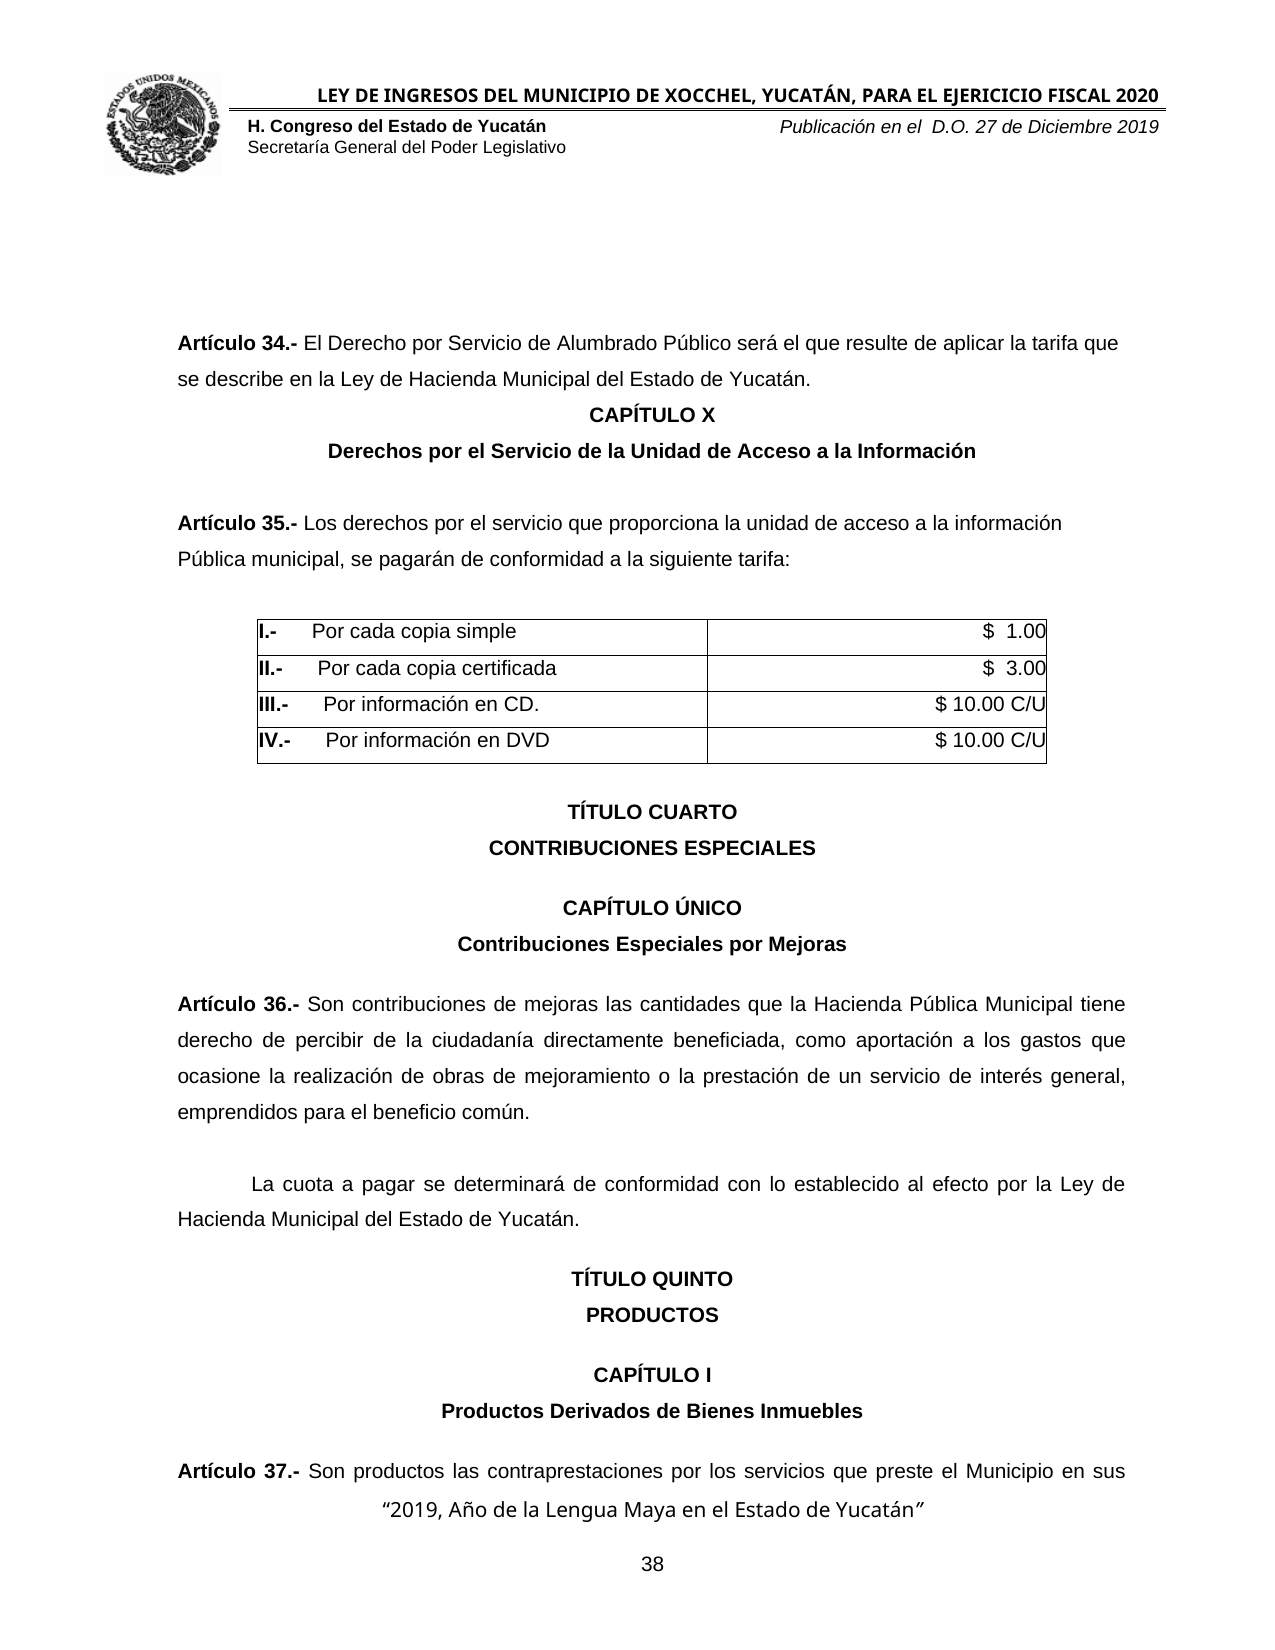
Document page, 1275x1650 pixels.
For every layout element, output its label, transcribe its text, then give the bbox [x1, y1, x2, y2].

text CAPÍTULO I [177, 1363, 1127, 1387]
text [177, 1459, 1127, 1483]
text CONTRIBUCIONES ESPECIALES [177, 836, 1127, 860]
text Derechos por el Servicio de la Unidad de Acceso a la Información [177, 439, 1127, 463]
text PRODUCTOS [177, 1303, 1127, 1327]
table_header I.- Por cada copia simple [258, 620, 707, 655]
table_cell IV.- Por información en DVD [258, 728, 707, 763]
table_header $ 1.00 [708, 620, 1046, 655]
table_cell $ 10.00 C/U [708, 728, 1046, 763]
text Contribuciones Especiales por Mejoras [177, 932, 1127, 956]
text TÍTULO QUINTO [177, 1267, 1127, 1291]
text Artículo 36.- Son contribuciones de mejoras las cantidades que la Hacienda Pública Municipal tiene derecho de percibir de la ciudadanía directamente beneficiada, como aportación a los gastos que ocasione la realización de obras de mejoramiento o la prestación de un servicio de interés general, emprendidos para el beneficio común. [177, 992, 1127, 1123]
table_cell III.- Por información en CD. [258, 692, 707, 727]
text La cuota a pagar se determinará de conformidad con lo establecido al efecto por la Ley de Hacienda Municipal del Estado de Yucatán. [177, 1171, 1127, 1231]
table_cell $ 10.00 C/U [708, 692, 1046, 727]
text TÍTULO CUARTO [177, 800, 1127, 824]
table_cell II.- Por cada copia certificada [258, 656, 707, 691]
text CAPÍTULO X [177, 403, 1127, 427]
text CAPÍTULO ÚNICO [177, 896, 1127, 920]
text Artículo 34.- El Derecho por Servicio de Alumbrado Público será el que resulte de aplicar la tarifa que se describe en la Ley de Hacienda Municipal del Estado de Yucatán. [177, 331, 1127, 391]
text Productos Derivados de Bienes Inmuebles [177, 1399, 1127, 1423]
text Artículo 35.- Los derechos por el servicio que proporciona la unidad de acceso a la información Pública municipal, se pagarán de conformidad a la siguiente tarifa: [177, 511, 1127, 571]
table_cell $ 3.00 [708, 656, 1046, 691]
